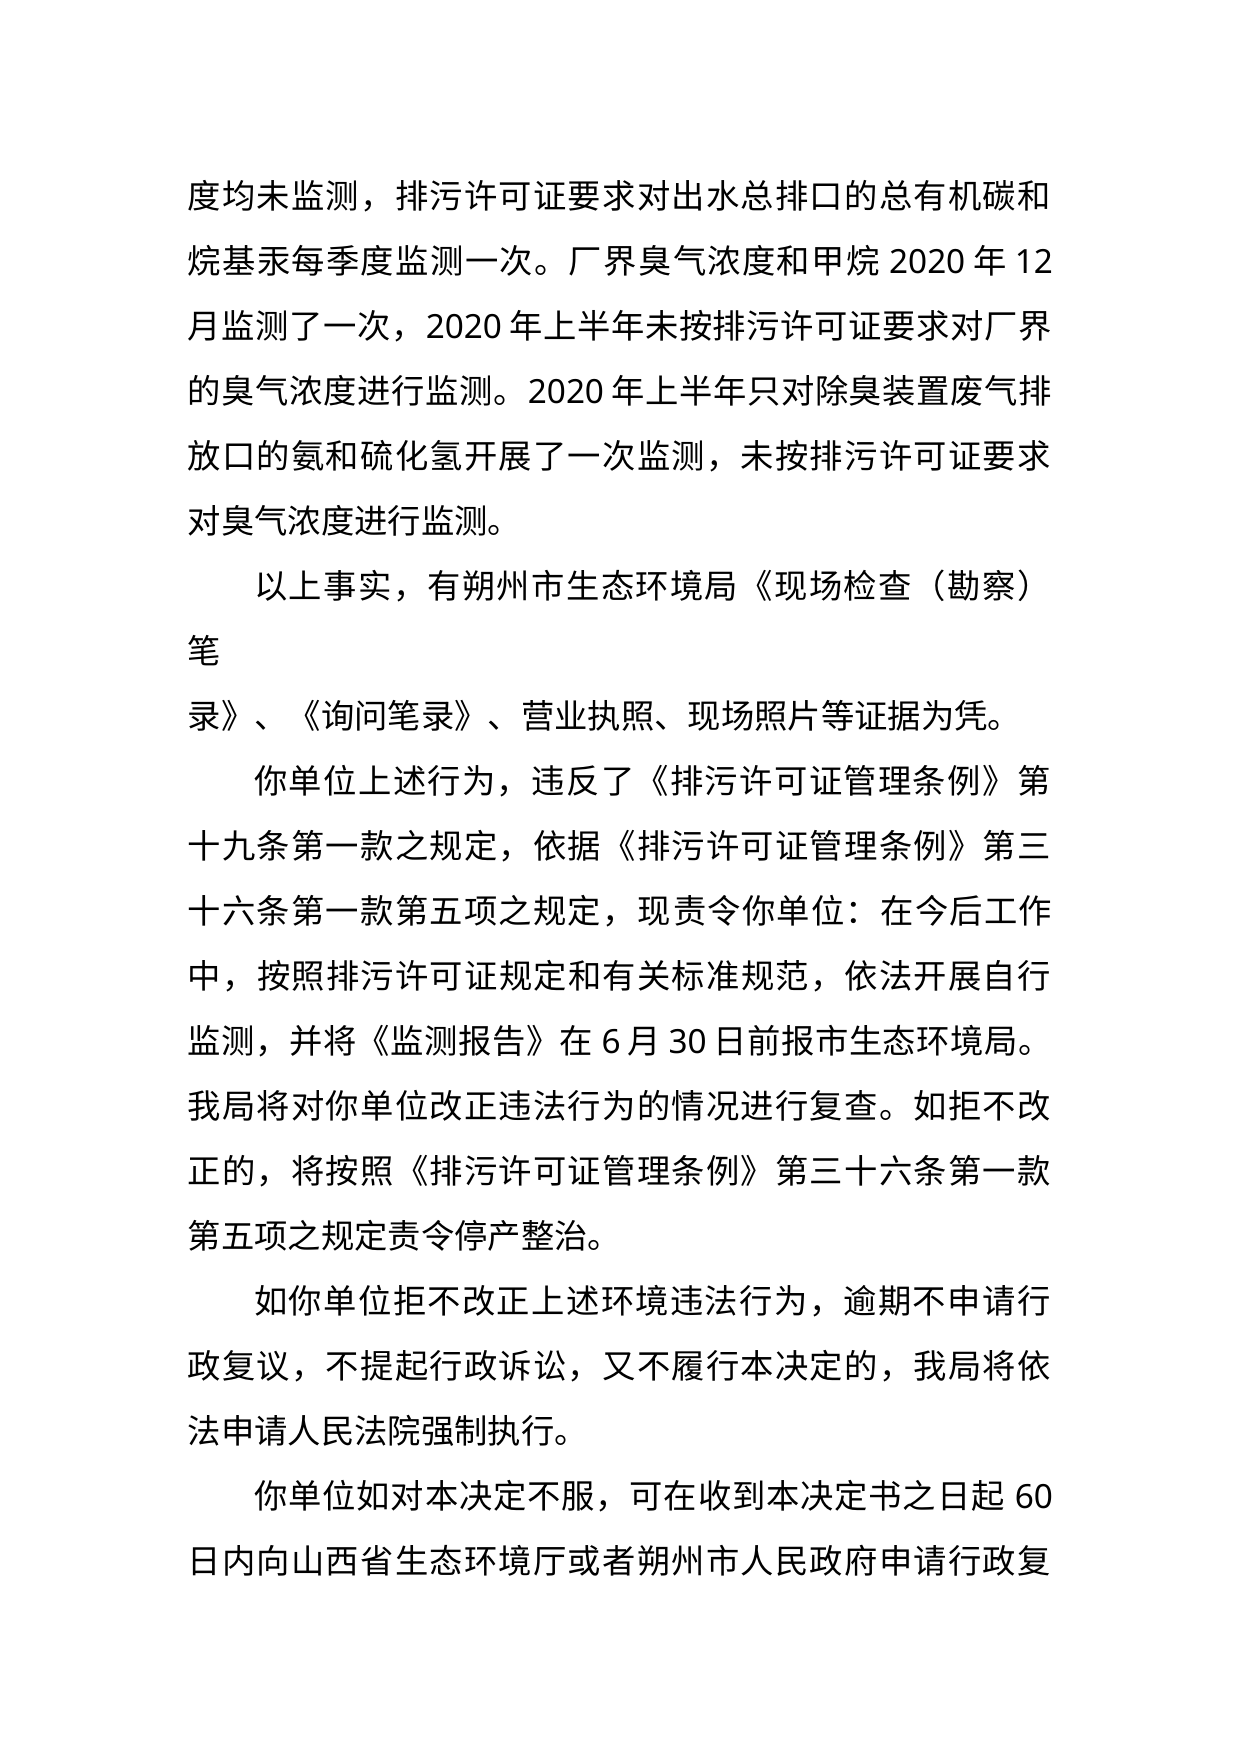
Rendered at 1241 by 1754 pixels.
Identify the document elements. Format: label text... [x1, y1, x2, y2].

text 以上事实，有朔州市生态环境局《现场检查（勘察）笔 [187, 552, 1053, 682]
text 你单位上述行为，违反了《排污许可证管理条例》第十九条第一款之规定，依据《排污许可证管理条例》第三十六条第一款第五项之规定，现责令你单位：在今后工作中，按照排污许可证规定和有关标准规范，依法开展自行监测，并将《监测报告》在6月30日前报市生态环境局。我局将对你单位改正违法行为的情况进行复查。如拒不改正的，将按照《排污许可证管理条例》第三十六条第一款第五项之规定责令停产整治。 [187, 747, 1053, 1267]
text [187, 1462, 1053, 1592]
text 录》、《询问笔录》、营业执照、现场照片等证据为凭。 [187, 682, 1053, 747]
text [187, 162, 1053, 552]
text 如你单位拒不改正上述环境违法行为，逾期不申请行政复议，不提起行政诉讼，又不履行本决定的，我局将依法申请人民法院强制执行。 [187, 1267, 1053, 1462]
